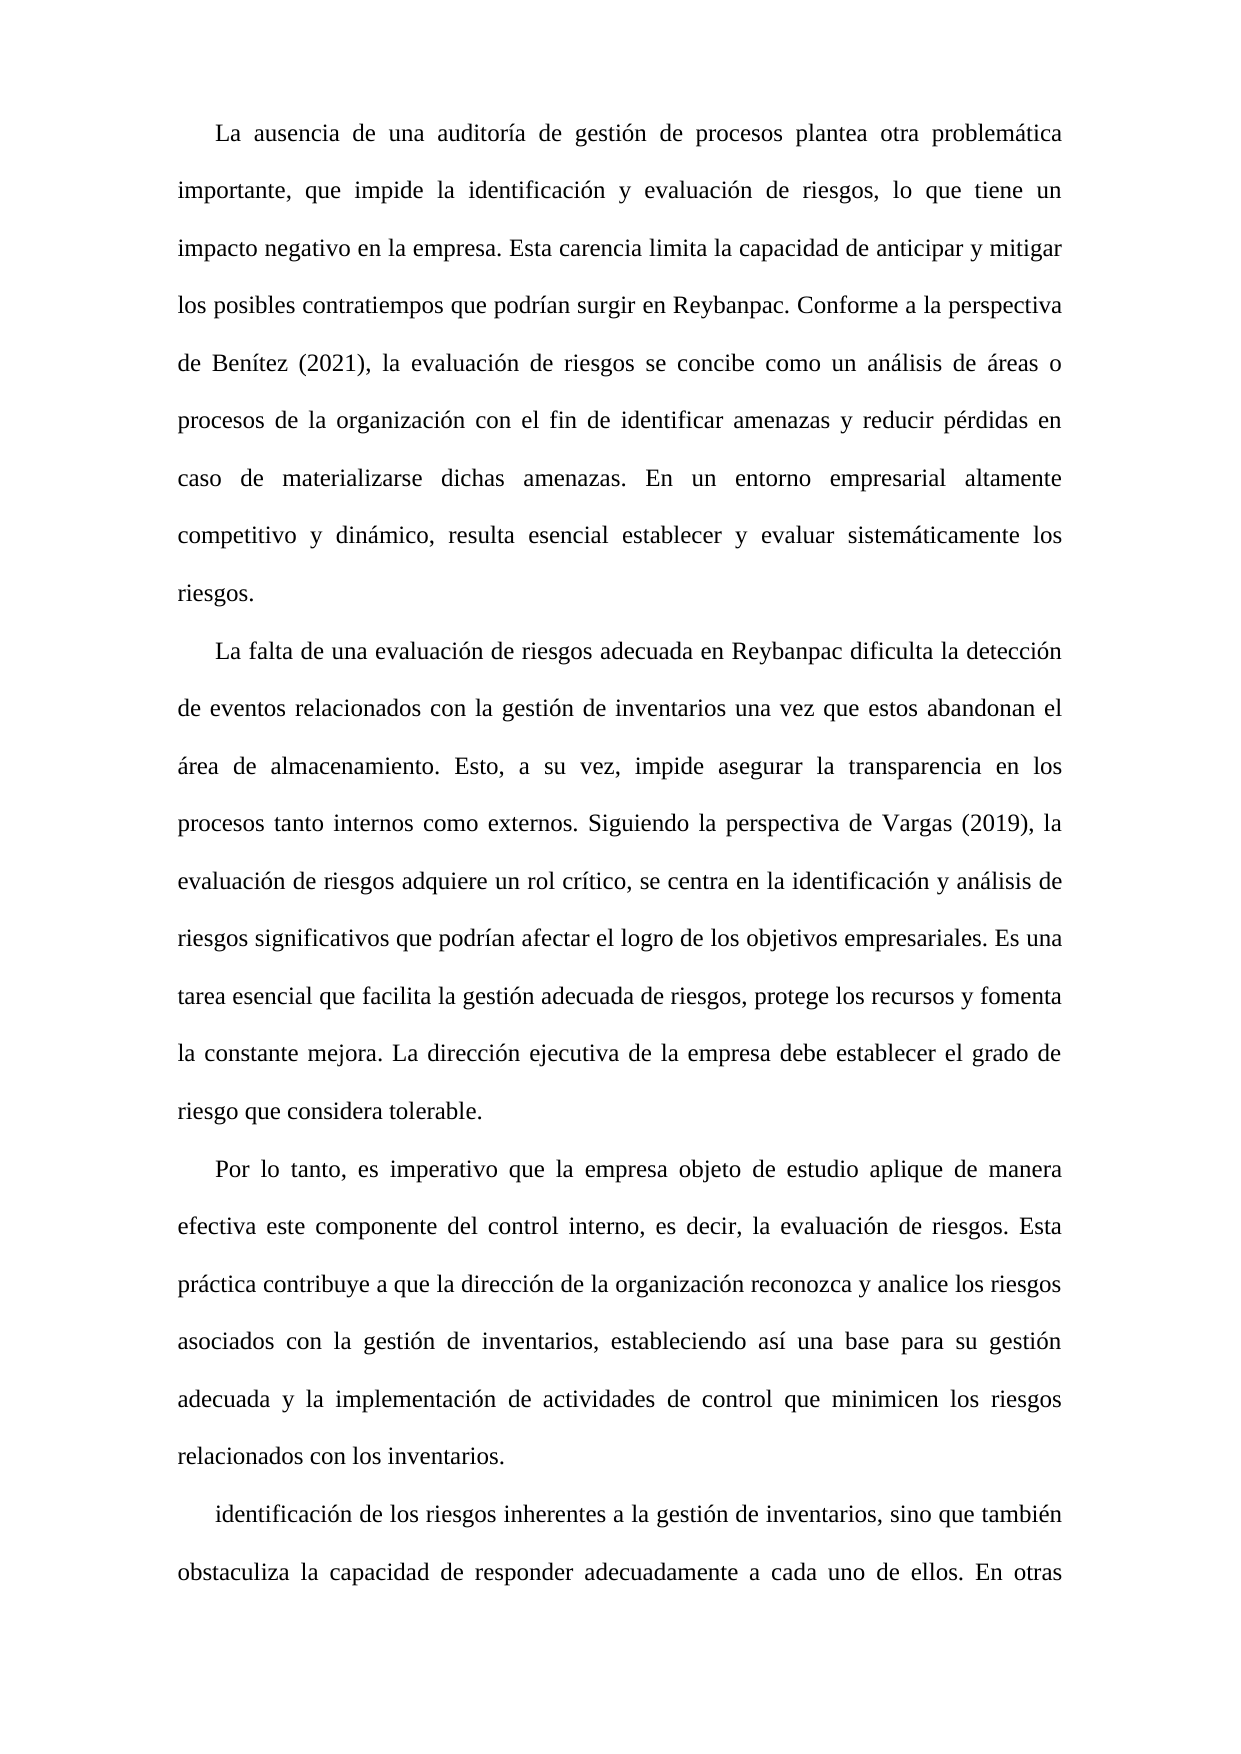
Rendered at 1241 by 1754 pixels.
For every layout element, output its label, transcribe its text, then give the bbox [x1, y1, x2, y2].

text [177, 1499, 1063, 1585]
text La ausencia de una auditoría de gestión de procesos plantea otra problemática importante, que impide la identificación y evaluación de riesgos, lo que tiene un impacto negativo en la empresa. Esta carencia limita la capacidad de anticipar y mitigar los posibles contratiempos que podrían surgir en Reybanpac. Conforme a la perspectiva de Benítez (2021), la evaluación de riesgos se concibe como un análisis de áreas o procesos de la organización con el fin de identificar amenazas y reducir pérdidas en caso de materializarse dichas amenazas. En un entorno empresarial altamente competitivo y dinámico, resulta esencial establecer y evaluar sistemáticamente los riesgos. [177, 118, 1063, 607]
text Por lo tanto, es imperativo que la empresa objeto de estudio aplique de manera efectiva este componente del control interno, es decir, la evaluación de riesgos. Esta práctica contribuye a que la dirección de la organización reconozca y analice los riesgos asociados con la gestión de inventarios, estableciendo así una base para su gestión adecuada y la implementación de actividades de control que minimicen los riesgos relacionados con los inventarios. [177, 1154, 1063, 1470]
text La falta de una evaluación de riesgos adecuada en Reybanpac dificulta la detección de eventos relacionados con la gestión de inventarios una vez que estos abandonan el área de almacenamiento. Esto, a su vez, impide asegurar la transparencia en los procesos tanto internos como externos. Siguiendo la perspectiva de Vargas (2019), la evaluación de riesgos adquiere un rol crítico, se centra en la identificación y análisis de riesgos significativos que podrían afectar el logro de los objetivos empresariales. Es una tarea esencial que facilita la gestión adecuada de riesgos, protege los recursos y fomenta la constante mejora. La dirección ejecutiva de la empresa debe establecer el grado de riesgo que considera tolerable. [177, 636, 1063, 1125]
